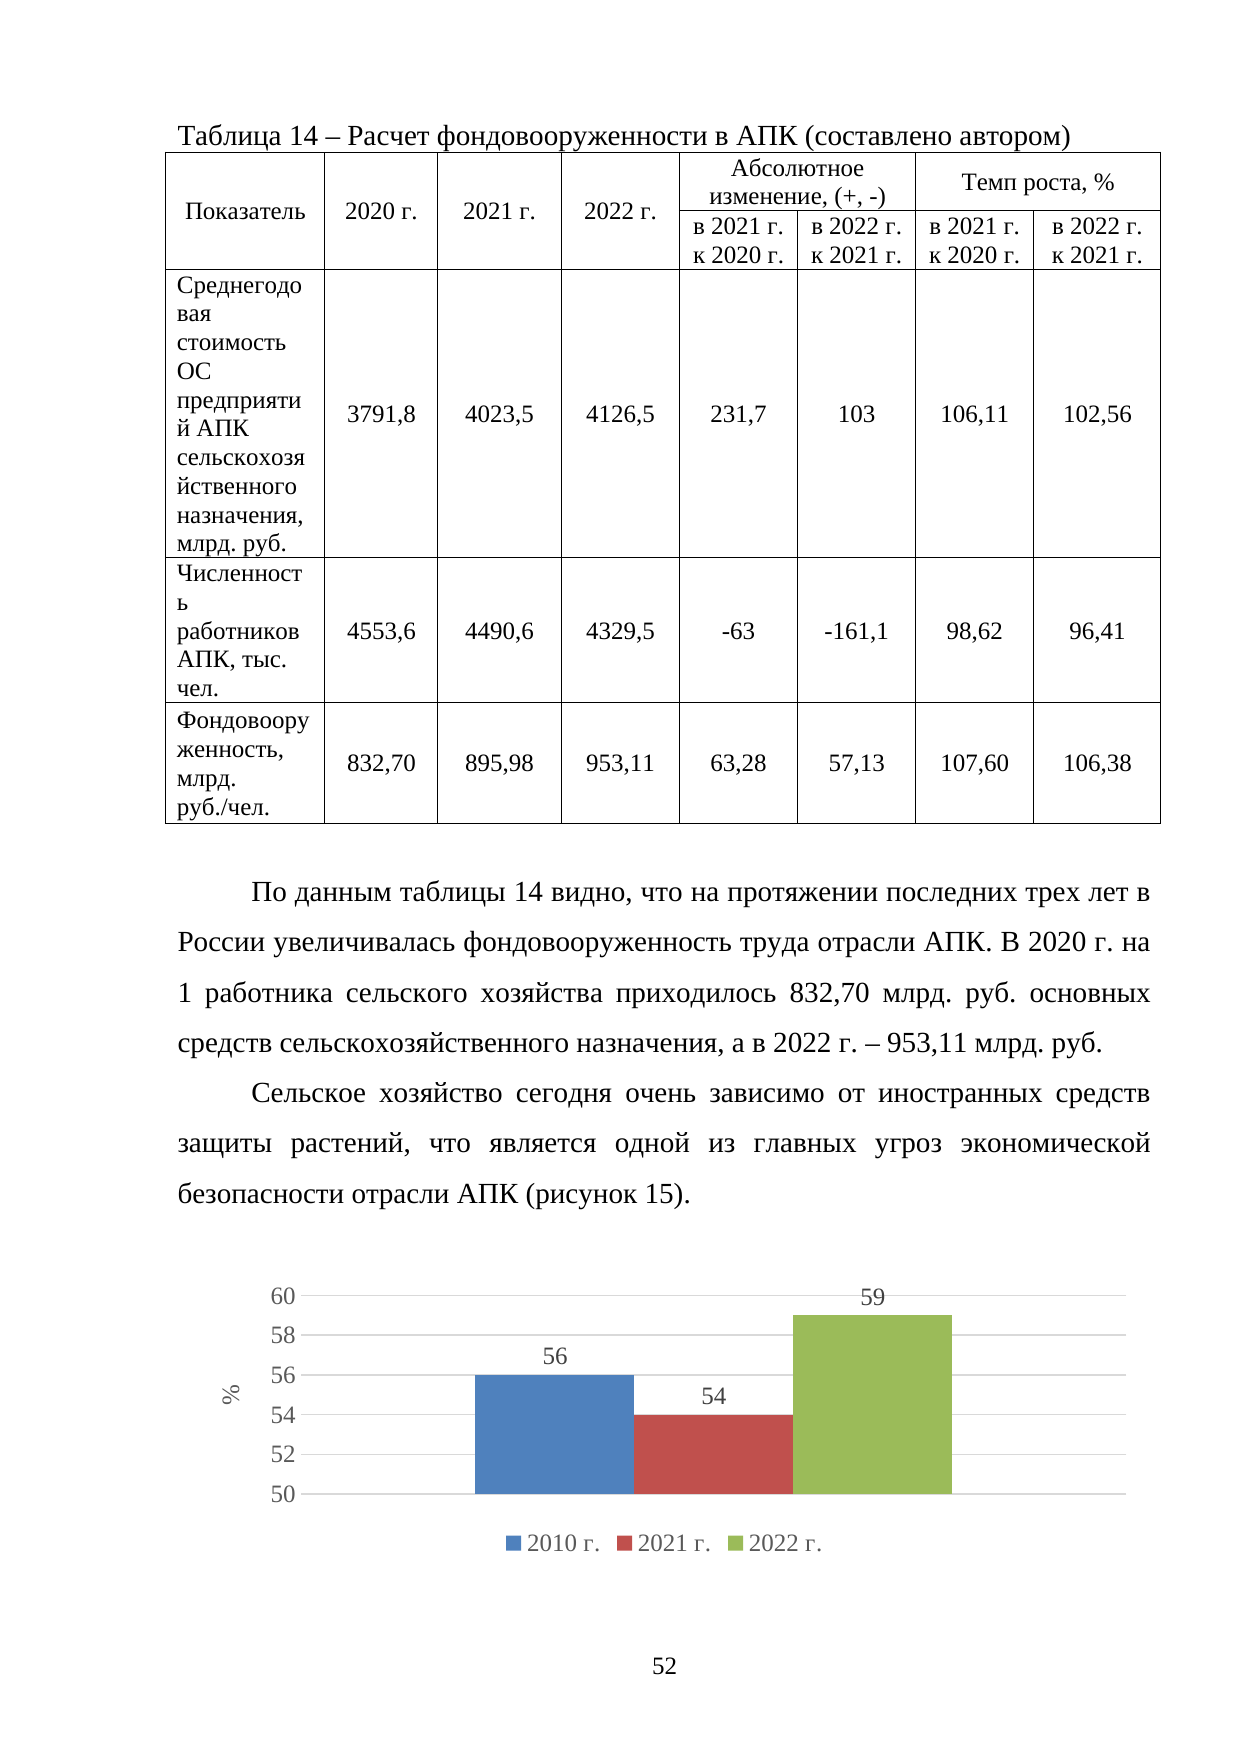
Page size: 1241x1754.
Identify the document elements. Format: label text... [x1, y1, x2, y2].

table_cell 4553,6 [325, 558, 437, 702]
table_cell Численность работников АПК, тыс. чел. [166, 558, 324, 702]
table_cell 895,98 [438, 703, 561, 823]
table_cell -161,1 [798, 558, 915, 702]
table_cell в 2021 г. к 2020 г. [916, 211, 1033, 269]
table_header Абсолютное изменение, (+, -) [680, 153, 915, 210]
table_cell 4126,5 [562, 270, 679, 557]
table_cell 3791,8 [325, 270, 437, 557]
table_cell в 2021 г. к 2020 г. [680, 211, 797, 269]
table_cell 102,56 [1034, 270, 1160, 557]
table_header Показатель [166, 153, 324, 269]
table_header 2020 г. [325, 153, 437, 269]
text По данным таблицы 14 видно, что на протяжении последних трех лет в России увеличивалась фондовооруженность труда отрасли АПК. В 2020 г. на 1 работника сельского хозяйства приходилось 832,70 млрд. руб. основных средств сельскохозяйственного назначения, а в 2022 г. – 953,11 млрд. руб. [177, 874, 1152, 1058]
table_cell 231,7 [680, 270, 797, 557]
text Таблица 14 – Расчет фондовооруженности в АПК (составлено автором) [177, 118, 1152, 152]
table_cell 63,28 [680, 703, 797, 823]
table_cell -63 [680, 558, 797, 702]
table_cell в 2022 г. к 2021 г. [1034, 211, 1160, 269]
table_cell 953,11 [562, 703, 679, 823]
table_cell 4490,6 [438, 558, 561, 702]
table_cell 832,70 [325, 703, 437, 823]
table_cell 4023,5 [438, 270, 561, 557]
table_cell 57,13 [798, 703, 915, 823]
table_cell 106,38 [1034, 703, 1160, 823]
table_cell 103 [798, 270, 915, 557]
table_header 2022 г. [562, 153, 679, 269]
table_header Темп роста, % [916, 153, 1160, 210]
table_cell в 2022 г. к 2021 г. [798, 211, 915, 269]
table_cell Фондовооруженность, млрд. руб./чел. [166, 703, 324, 823]
table_header 2021 г. [438, 153, 561, 269]
table_cell 106,11 [916, 270, 1033, 557]
table_cell 96,41 [1034, 558, 1160, 702]
table_cell 4329,5 [562, 558, 679, 702]
table_cell Среднегодовая стоимость ОС предприятий АПК сельскохозяйственного назначения, млрд. руб. [166, 270, 324, 557]
table_cell 107,60 [916, 703, 1033, 823]
table_cell 98,62 [916, 558, 1033, 702]
text Сельское хозяйство сегодня очень зависимо от иностранных средств защиты растений, что является одной из главных угроз экономической безопасности отрасли АПК (рисунок 15). [177, 1075, 1152, 1209]
